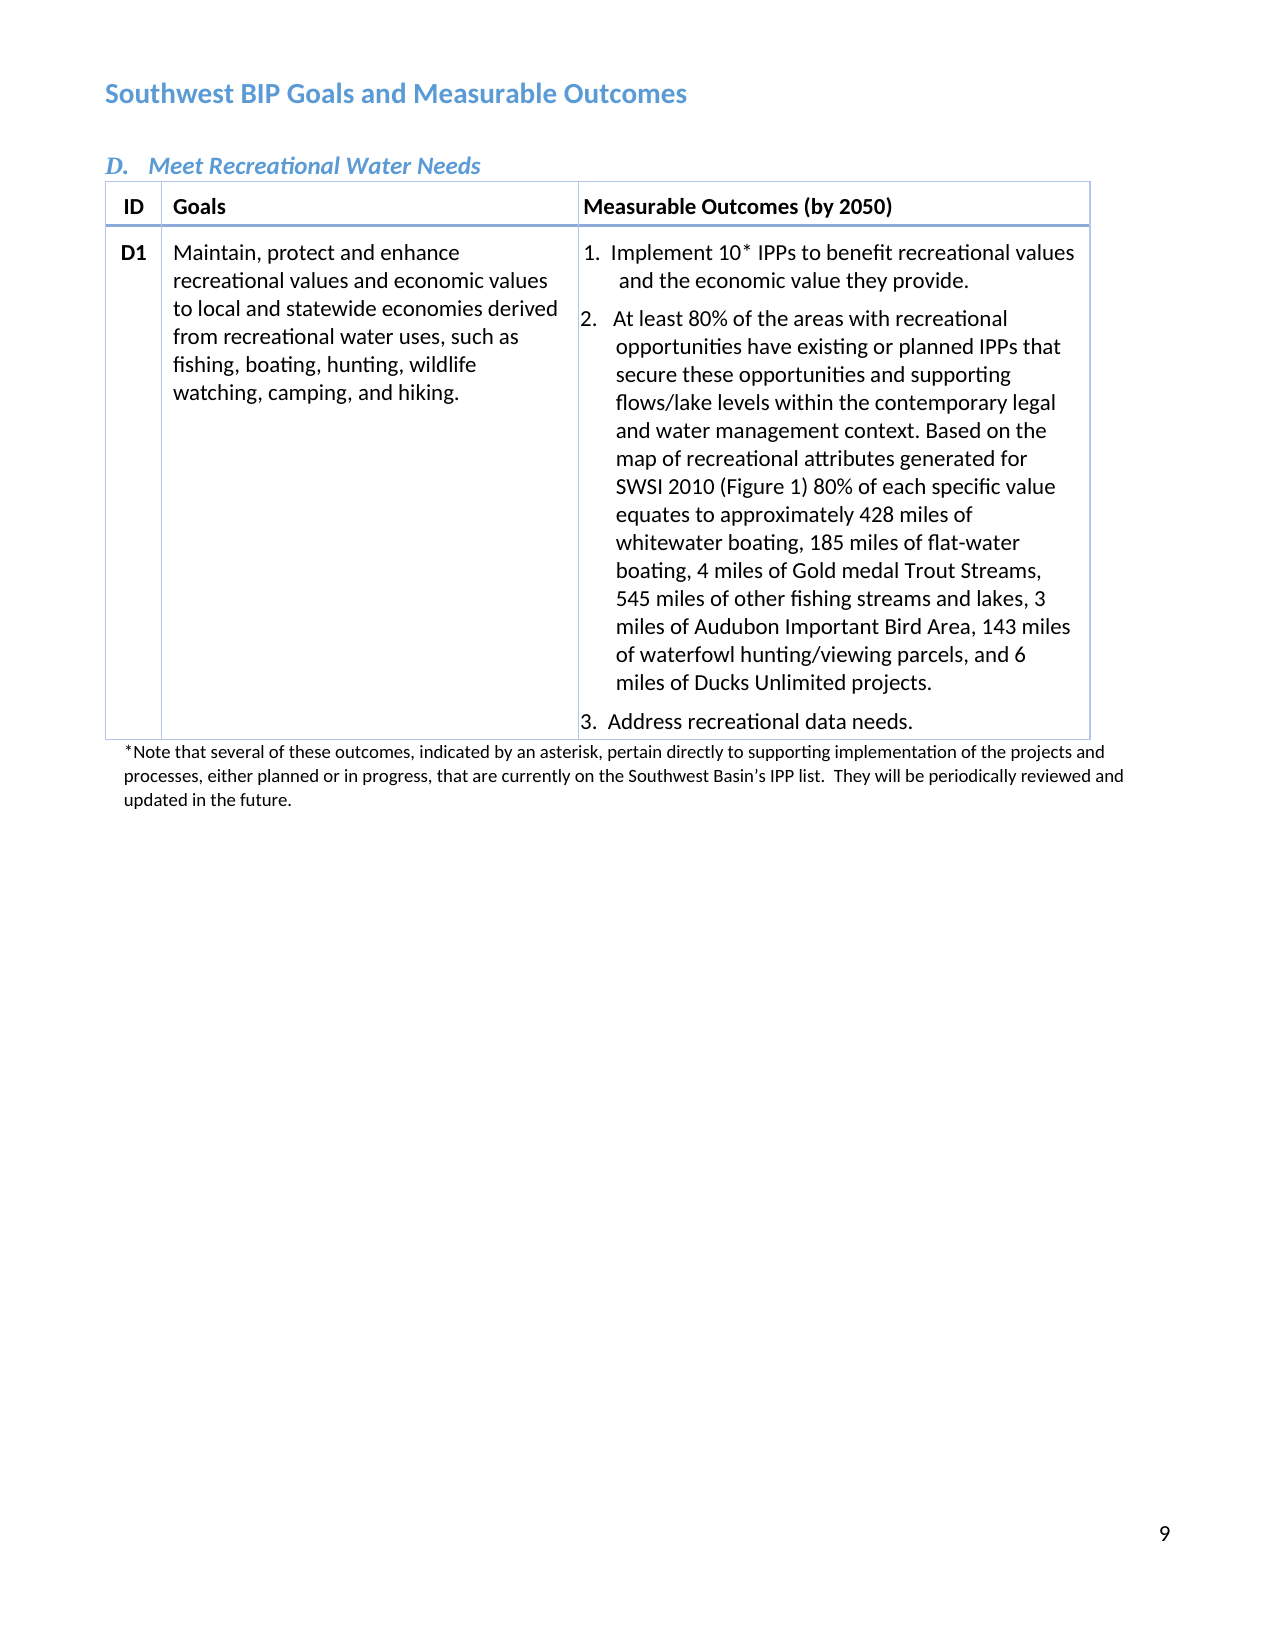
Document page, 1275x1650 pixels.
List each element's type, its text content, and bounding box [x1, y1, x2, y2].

table_cell Maintain, protect and enhance recreational values and economic values to local and statewide economies derived from recreational water uses, such as fishing, boating, hunting, wildlife watching, camping, and hiking. [162, 227, 578, 739]
table_cell 1. Implement 10* IPPs to benefit recreational values and the economic value they provide. 2. At least 80% of the areas with recreational opportunities have existing or planned IPPs that secure these opportunities and supporting flows/lake levels within the contemporary legal and water management context. Based on the map of recreational attributes generated for SWSI 2010 (Figure 1) 80% of each specific value equates to approximately 428 miles of whitewater boating, 185 miles of flat-water boating, 4 miles of Gold medal Trout Streams, 545 miles of other fishing streams and lakes, 3 miles of Audubon Important Bird Area, 143 miles of waterfowl hunting/viewing parcels, and 6 miles of Ducks Unlimited projects. 3. Address recreational data needs. [579, 227, 1089, 739]
table_header Measurable Outcomes (by 2050) [579, 182, 1089, 224]
table_header Goals [162, 182, 578, 224]
list Meet Recreational Water Needs [105, 150, 1170, 181]
table_cell D1 [106, 227, 161, 739]
table_header ID [106, 182, 161, 224]
text *Note that several of these outcomes, indicated by an asterisk, pertain directly to supporting implementation of the projects and processes, either planned or in progress, that are currently on the Southwest Basin’s IPP list. They will be periodically reviewed and updated in the future. [124, 740, 1170, 812]
